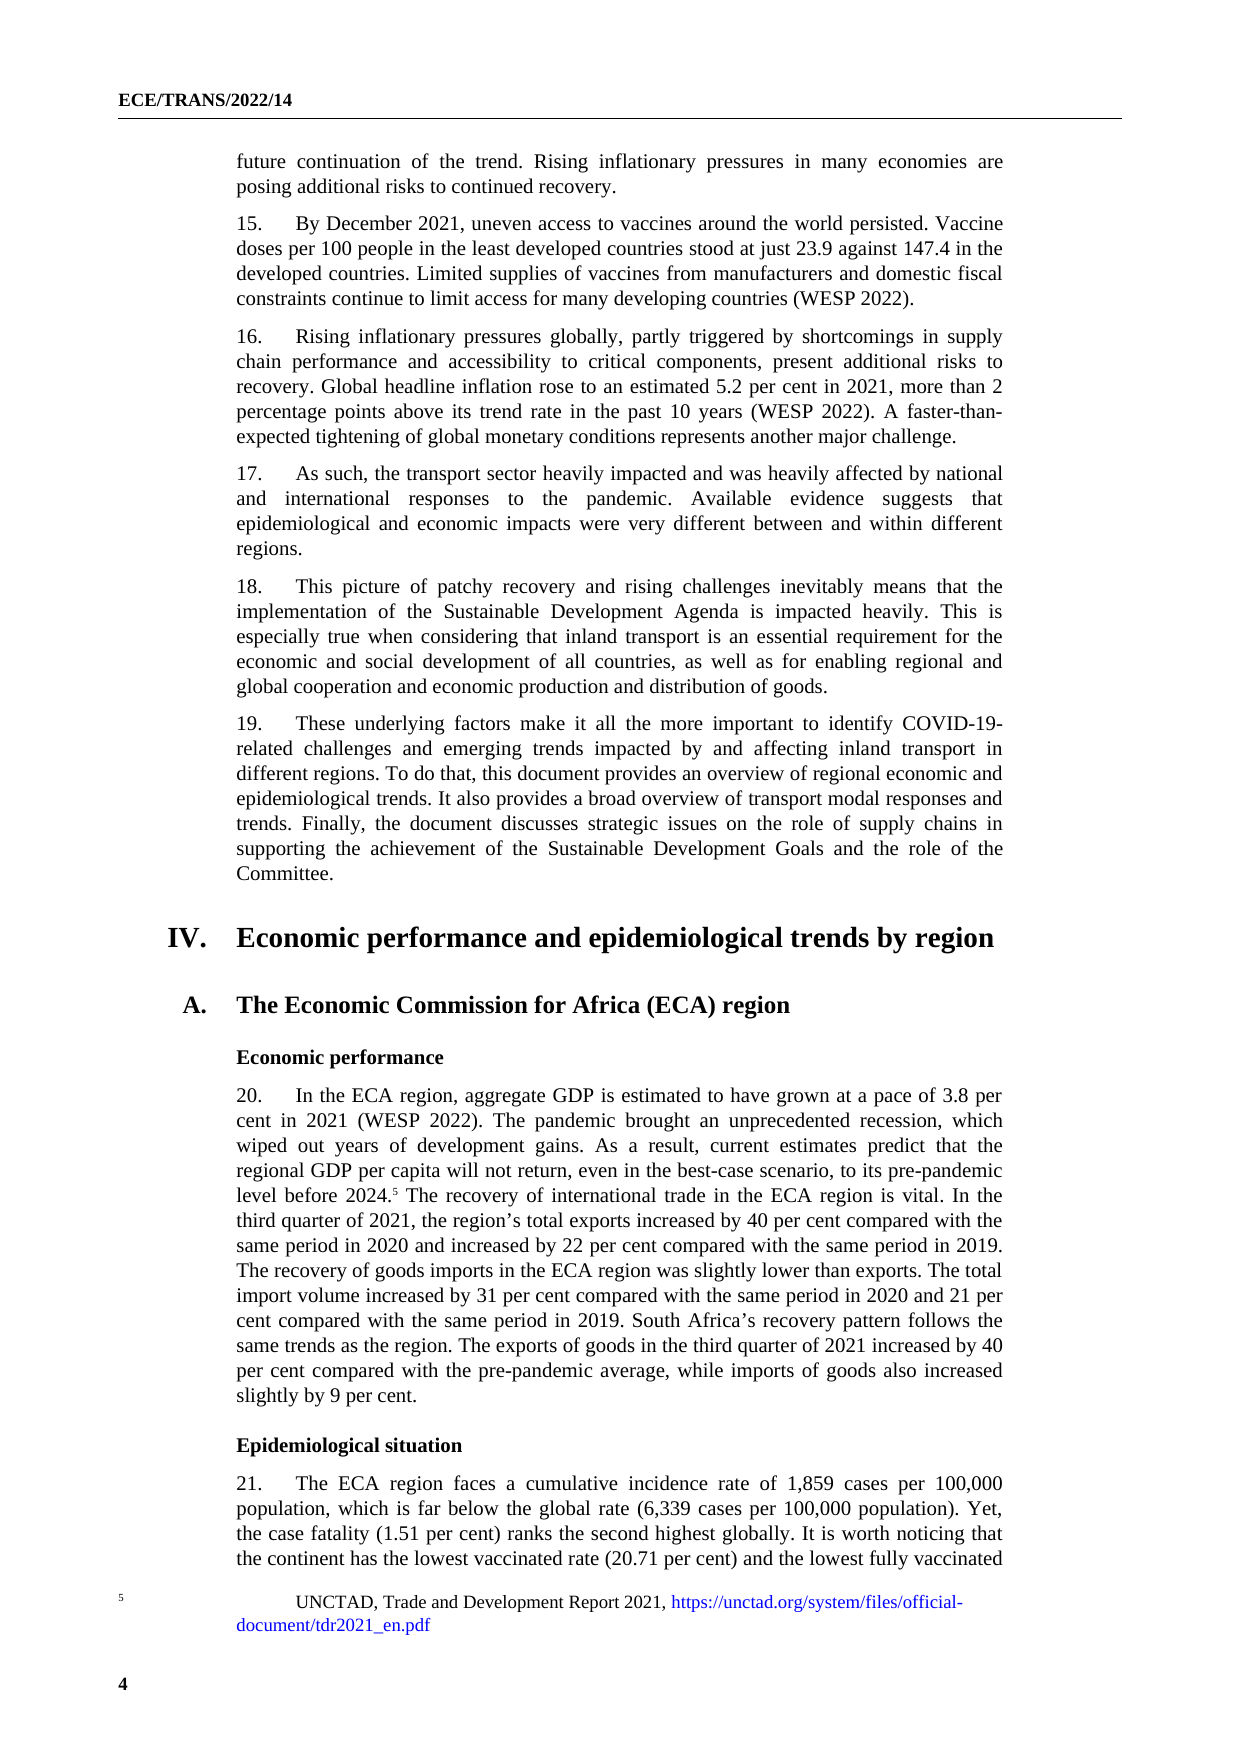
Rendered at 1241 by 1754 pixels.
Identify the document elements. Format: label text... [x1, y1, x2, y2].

text A. The Economic Commission for Africa (ECA) region [118, 991, 1004, 1019]
text 19. These underlying factors make it all the more important to identify COVID-19-related challenges and emerging trends impacted by and affecting inland transport in different regions. To do that, this document provides an overview of regional economic and epidemiological trends. It also provides a broad overview of transport modal responses and trends. Finally, the document discusses strategic issues on the role of supply chains in supporting the achievement of the Sustainable Development Goals and the role of the Committee. [236, 710, 1004, 885]
text 15. By December 2021, uneven access to vaccines around the world persisted. Vaccine doses per 100 people in the least developed countries stood at just 23.9 against 147.4 in the developed countries. Limited supplies of vaccines from manufacturers and domestic fiscal constraints continue to limit access for many developing countries (WESP 2022). [236, 210, 1004, 310]
text Epidemiological situation [118, 1432, 1004, 1457]
text 18. This picture of patchy recovery and rising challenges inevitably means that the implementation of the Sustainable Development Agenda is impacted heavily. This is especially true when considering that inland transport is an essential requirement for the economic and social development of all countries, as well as for enabling regional and global cooperation and economic production and distribution of goods. [236, 573, 1004, 698]
text 17. As such, the transport sector heavily impacted and was heavily affected by national and international responses to the pandemic. Available evidence suggests that epidemiological and economic impacts were very different between and within different regions. [236, 460, 1004, 560]
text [236, 1469, 1004, 1569]
text 16. Rising inflationary pressures globally, partly triggered by shortcomings in supply chain performance and accessibility to critical components, present additional risks to recovery. Global headline inflation rose to an estimated 5.2 per cent in 2021, more than 2 percentage points above its trend rate in the past 10 years (WESP 2022). A faster-than-expected tightening of global monetary conditions represents another major challenge. [236, 323, 1004, 448]
text 20. In the ECA region, aggregate GDP is estimated to have grown at a pace of 3.8 per cent in 2021 (WESP 2022). The pandemic brought an unprecedented recession, which wiped out years of development gains. As a result, current estimates predict that the regional GDP per capita will not return, even in the best-case scenario, to its pre-pandemic level before 2024. The recovery of international trade in the ECA region is vital. In the third quarter of 2021, the region’s total exports increased by 40 per cent compared with the same period in 2020 and increased by 22 per cent compared with the same period in 2019. The recovery of goods imports in the ECA region was slightly lower than exports. The total import volume increased by 31 per cent compared with the same period in 2020 and 21 per cent compared with the same period in 2019. South Africa’s recovery pattern follows the same trends as the region. The exports of goods in the third quarter of 2021 increased by 40 per cent compared with the pre-pandemic average, while imports of goods also increased slightly by 9 per cent. [236, 1082, 1004, 1407]
text IV. Economic performance and epidemiological trends by region [118, 923, 1004, 954]
text Economic performance [118, 1044, 1004, 1069]
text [236, 148, 1004, 198]
